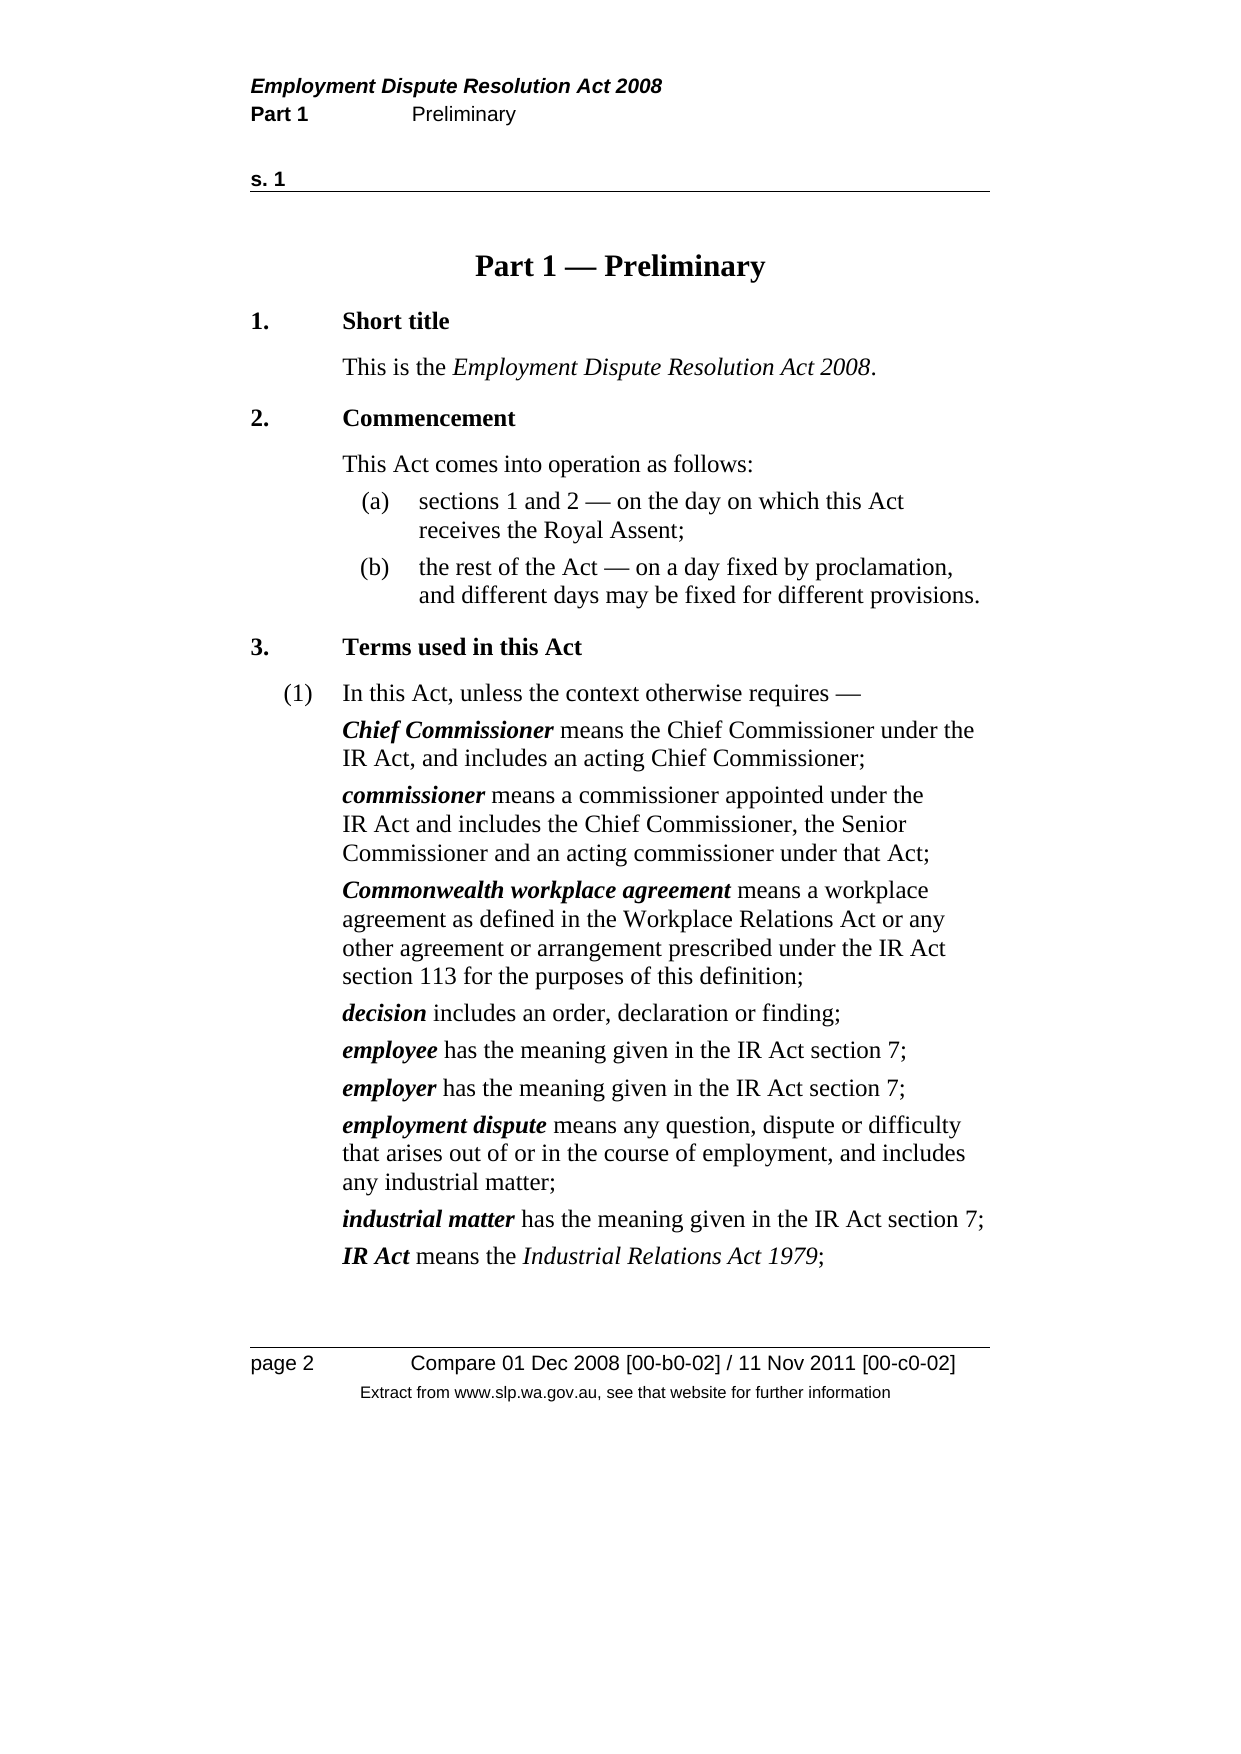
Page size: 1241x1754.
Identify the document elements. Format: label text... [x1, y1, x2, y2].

text This Act comes into operation as follows: [250, 449, 990, 478]
subtitle 1. Short title [250, 306, 990, 335]
text IR Act means the Industrial Relations Act 1979; [250, 1241, 990, 1270]
text Chief Commissioner means the Chief Commissioner under the IR Act, and includes an acting Chief Commissioner; [250, 715, 990, 772]
text industrial matter has the meaning given in the IR Act section 7; [250, 1204, 990, 1233]
text employee has the meaning given in the IR Act section 7; [250, 1036, 990, 1064]
text employment dispute means any question, dispute or difficulty that arises out of or in the course of employment, and includes any industrial matter; [250, 1110, 990, 1196]
subtitle 2. Commencement [250, 403, 990, 432]
text (b) the rest of the Act — on a day fixed by proclamation, and different days may be fixed for different provisions. [250, 552, 990, 609]
text (1) In this Act, unless the context otherwise requires — [250, 678, 990, 706]
text commissioner means a commissioner appointed under the IR Act and includes the Chief Commissioner, the Senior Commissioner and an acting commissioner under that Act; [250, 781, 990, 867]
text employer has the meaning given in the IR Act section 7; [250, 1073, 990, 1101]
subtitle 3. Terms used in this Act [250, 632, 990, 661]
subtitle Part 1 — Preliminary [250, 247, 990, 283]
text This is the Employment Dispute Resolution Act 2008. [250, 352, 990, 381]
text Commonwealth workplace agreement means a workplace agreement as defined in the Workplace Relations Act or any other agreement or arrangement prescribed under the IR Act section 113 for the purposes of this definition; [250, 875, 990, 990]
text (a) sections 1 and 2 — on the day on which this Act receives the Royal Assent; [250, 486, 990, 543]
text decision includes an order, declaration or finding; [250, 998, 990, 1027]
